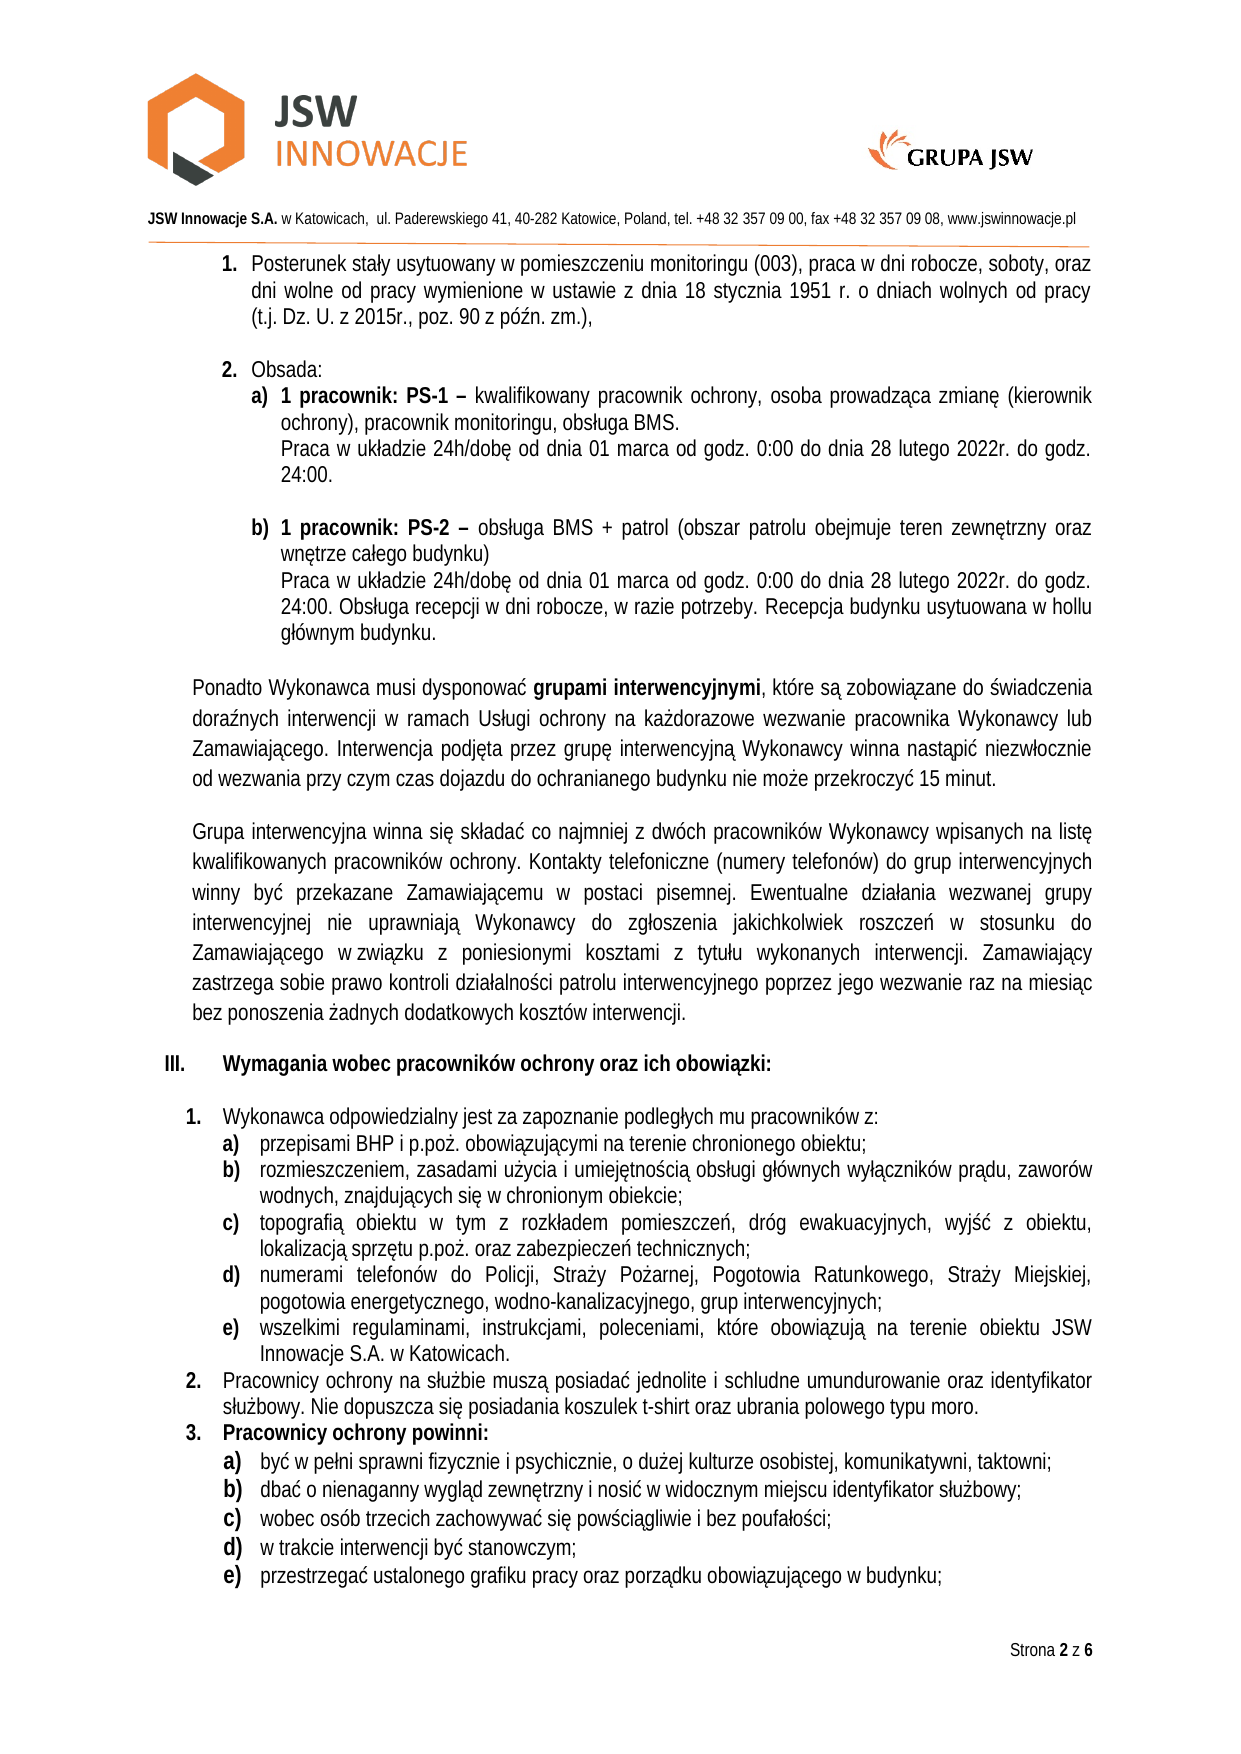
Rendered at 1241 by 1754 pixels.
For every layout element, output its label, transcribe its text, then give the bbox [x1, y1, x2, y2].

list dbać o nienaganny wygląd zewnętrzny i nosić w widocznym miejscu identyfikator służbowy; [223, 1474, 1092, 1503]
text Ponadto Wykonawca musi dysponować grupami interwencyjnymi, które są zobowiązane do świadczenia doraźnych interwencji w ramach Usługi ochrony na każdorazowe wezwanie pracownika Wykonawcy lub Zamawiającego. Interwencja podjęta przez grupę interwencyjną Wykonawcy winna nastąpić niezwłocznie od wezwania przy czym czas dojazdu do ochranianego budynku nie może przekroczyć 15 minut. [192, 674, 1092, 793]
picture [861, 125, 1039, 176]
list przepisami BHP i p.poż. obowiązującymi na terenie chronionego obiektu; [222, 1129, 1092, 1156]
list być w pełni sprawni fizycznie i psychicznie, o dużej kulturze osobistej, komunikatywni, taktowni; [223, 1446, 1092, 1474]
list numerami telefonów do Policji, Straży Pożarnej, Pogotowia Ratunkowego, Straży Miejskiej, pogotowia energetycznego, wodno-kanalizacyjnego, grup interwencyjnych; [222, 1261, 1092, 1314]
list Posterunek stały usytuowany w pomieszczeniu monitoringu (003), praca w dni robocze, soboty, oraz dni wolne od pracy wymienione w ustawie z dnia 18 stycznia 1951 r. o dniach wolnych od pracy (t.j. Dz. U. z 2015r., poz. 90 z późn. zm.), [222, 250, 1092, 329]
list przestrzegać ustalonego grafiku pracy oraz porządku obowiązującego w budynku; [223, 1560, 1092, 1589]
picture [147, 73, 467, 186]
list w trakcie interwencji być stanowczym; [223, 1532, 1092, 1560]
list Praca w układzie 24h/dobę od dnia 01 marca od godz. 0:00 do dnia 28 lutego 2022r. do godz. 24:00. [281, 435, 1092, 488]
list wobec osób trzecich zachowywać się powściągliwie i bez poufałości; [223, 1503, 1092, 1532]
list Obsada: [222, 356, 1092, 382]
list topografią obiektu w tym z rozkładem pomieszczeń, dróg ewakuacyjnych, wyjść z obiektu, lokalizacją sprzętu p.poż. oraz zabezpieczeń technicznych; [222, 1208, 1092, 1261]
list Wymagania wobec pracowników ochrony oraz ich obowiązki: [185, 1050, 1092, 1077]
list 1 pracownik: PS-2 – obsługa BMS + patrol (obszar patrolu obejmuje teren zewnętrzny oraz wnętrze całego budynku) [251, 514, 1092, 567]
list wszelkimi regulaminami, instrukcjami, poleceniami, które obowiązują na terenie obiektu JSW Innowacje S.A. w Katowicach. [222, 1314, 1092, 1367]
text Grupa interwencyjna winna się składać co najmniej z dwóch pracowników Wykonawcy wpisanych na listę kwalifikowanych pracowników ochrony. Kontakty telefoniczne (numery telefonów) do grup interwencyjnych winny być przekazane Zamawiającemu w postaci pisemnej. Ewentualne działania wezwanej grupy interwencyjnej nie uprawniają Wykonawcy do zgłoszenia jakichkolwiek roszczeń w stosunku do Zamawiającego w związku z poniesionymi kosztami z tytułu wykonanych interwencji. Zamawiający zastrzega sobie prawo kontroli działalności patrolu interwencyjnego poprzez jego wezwanie raz na miesiąc bez ponoszenia żadnych dodatkowych kosztów interwencji. [192, 818, 1092, 1026]
list Pracownicy ochrony powinni: [186, 1419, 1092, 1446]
list Praca w układzie 24h/dobę od dnia 01 marca od godz. 0:00 do dnia 28 lutego 2022r. do godz. 24:00. Obsługa recepcji w dni robocze, w razie potrzeby. Recepcja budynku usytuowana w hollu głównym budynku. [281, 567, 1092, 646]
list rozmieszczeniem, zasadami użycia i umiejętnością obsługi głównych wyłączników prądu, zaworów wodnych, znajdujących się w chronionym obiekcie; [222, 1156, 1092, 1208]
list Pracownicy ochrony na służbie muszą posiadać jednolite i schludne umundurowanie oraz identyfikator służbowy. Nie dopuszcza się posiadania koszulek t-shirt oraz ubrania polowego typu moro. [186, 1367, 1092, 1419]
list 1 pracownik: PS-1 – kwalifikowany pracownik ochrony, osoba prowadząca zmianę (kierownik ochrony), pracownik monitoringu, obsługa BMS. [251, 382, 1092, 435]
list Wykonawca odpowiedzialny jest za zapoznanie podległych mu pracowników z: [186, 1103, 1092, 1129]
